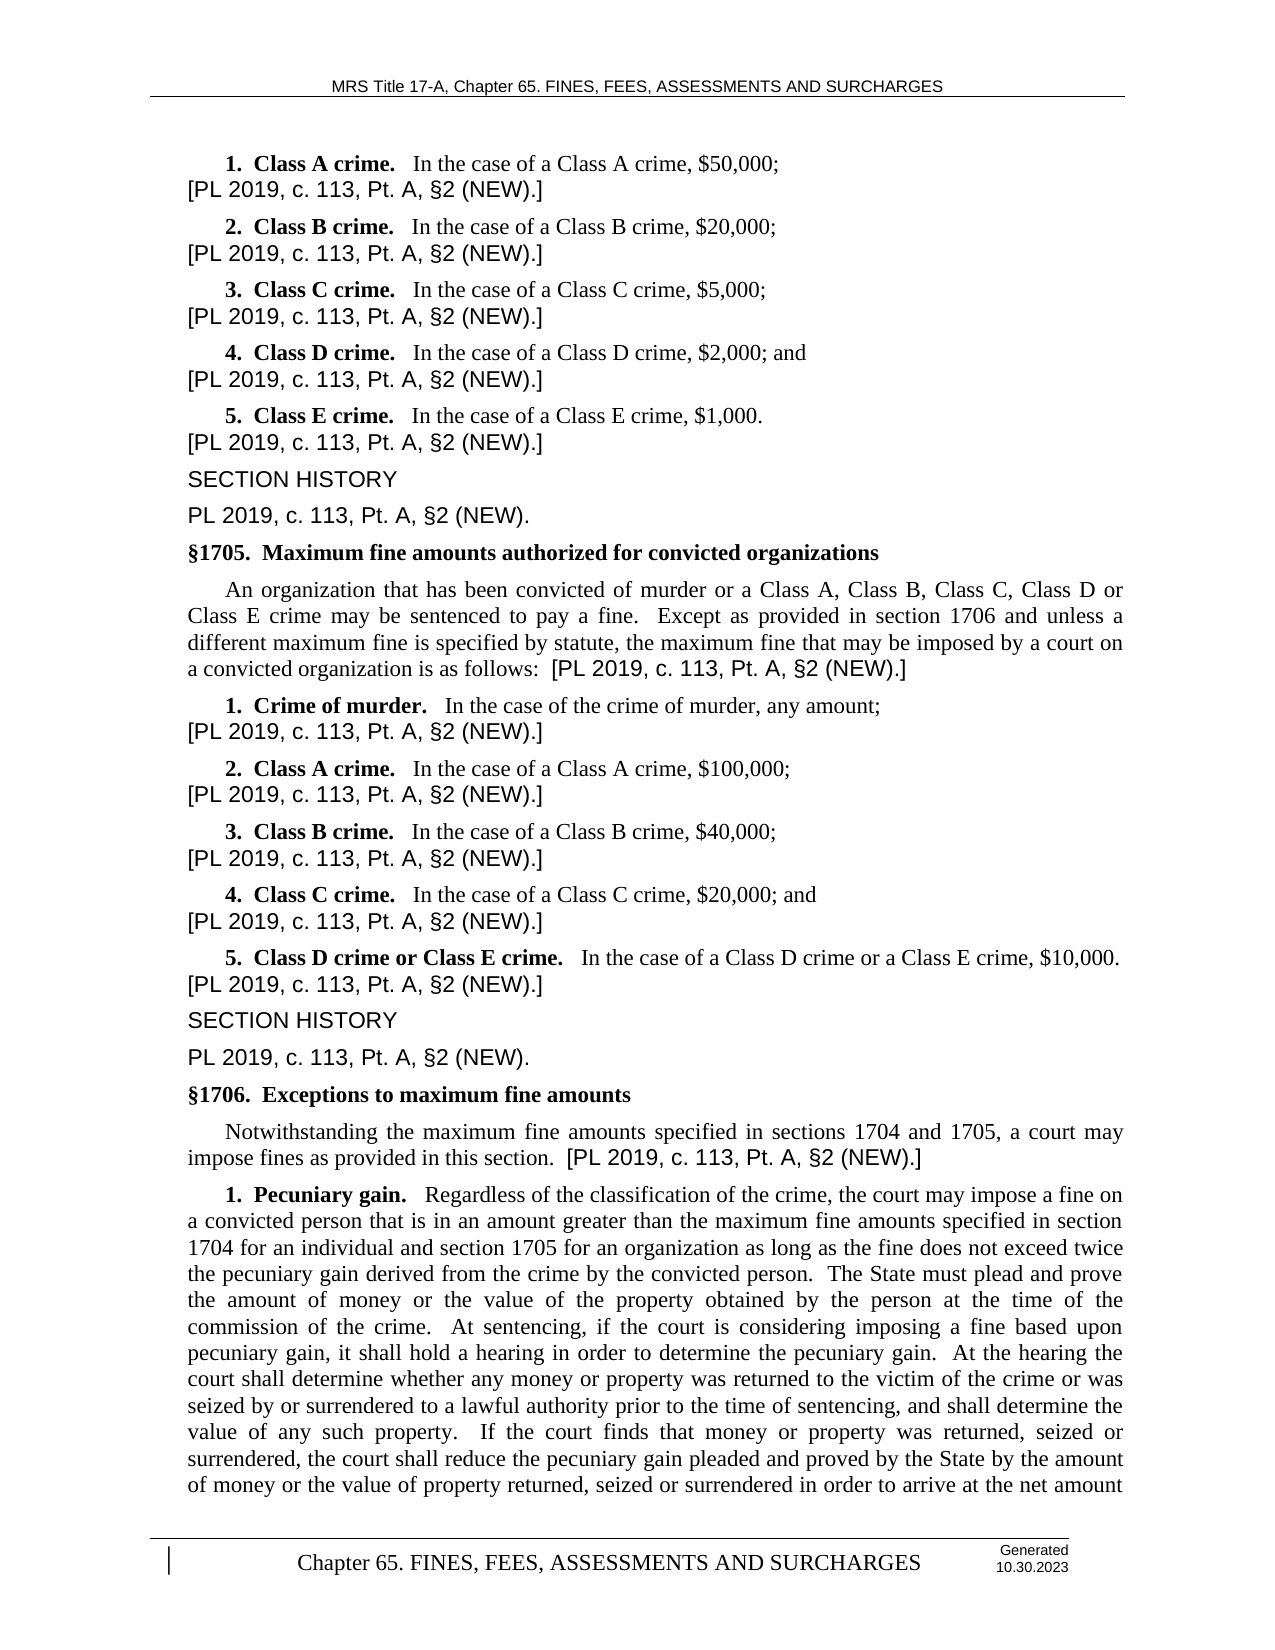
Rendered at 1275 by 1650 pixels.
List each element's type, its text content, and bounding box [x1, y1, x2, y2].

text [PL 2019, c. 113, Pt. A, §2 (NEW).] [187, 303, 1125, 329]
text SECTION HISTORY [187, 466, 1125, 492]
text 4. Class D crime. In the case of a Class D crime, $2,000; and [187, 339, 1125, 366]
text 2. Class B crime. In the case of a Class B crime, $20,000; [187, 213, 1125, 239]
text 3. Class B crime. In the case of a Class B crime, $40,000; [187, 818, 1125, 844]
text [PL 2019, c. 113, Pt. A, §2 (NEW).] [187, 366, 1125, 392]
text [PL 2019, c. 113, Pt. A, §2 (NEW).] [187, 176, 1125, 203]
text [PL 2019, c. 113, Pt. A, §2 (NEW).] [187, 429, 1125, 455]
text Notwithstanding the maximum fine amounts specified in sections 1704 and 1705, a court may impose fines as provided in this section. [PL 2019, c. 113, Pt. A, §2 (NEW).] [187, 1118, 1125, 1171]
text [PL 2019, c. 113, Pt. A, §2 (NEW).] [187, 971, 1125, 997]
text 1. Class A crime. In the case of a Class A crime, $50,000; [187, 150, 1125, 176]
text [PL 2019, c. 113, Pt. A, §2 (NEW).] [187, 239, 1125, 266]
text 5. Class D crime or Class E crime. In the case of a Class D crime or a Class E crime, $10,000. [187, 944, 1125, 971]
text PL 2019, c. 113, Pt. A, §2 (NEW). [187, 502, 1125, 529]
text 1. Crime of murder. In the case of the crime of murder, any amount; [187, 692, 1125, 718]
text §1705. Maximum fine amounts authorized for convicted organizations [187, 539, 1125, 566]
text 4. Class C crime. In the case of a Class C crime, $20,000; and [187, 881, 1125, 908]
text 5. Class E crime. In the case of a Class E crime, $1,000. [187, 402, 1125, 429]
text 2. Class A crime. In the case of a Class A crime, $100,000; [187, 755, 1125, 781]
text PL 2019, c. 113, Pt. A, §2 (NEW). [187, 1044, 1125, 1071]
text §1706. Exceptions to maximum fine amounts [187, 1081, 1125, 1107]
text [PL 2019, c. 113, Pt. A, §2 (NEW).] [187, 718, 1125, 744]
text 3. Class C crime. In the case of a Class C crime, $5,000; [187, 276, 1125, 303]
text An organization that has been convicted of murder or a Class A, Class B, Class C, Class D or Class E crime may be sentenced to pay a fine. Except as provided in section 1706 and unless a different maximum fine is specified by statute, the maximum fine that may be imposed by a court on a convicted organization is as follows: [PL 2019, c. 113, Pt. A, §2 (NEW).] [187, 576, 1125, 681]
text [187, 1181, 1125, 1497]
text [PL 2019, c. 113, Pt. A, §2 (NEW).] [187, 844, 1125, 871]
text [PL 2019, c. 113, Pt. A, §2 (NEW).] [187, 781, 1125, 808]
text SECTION HISTORY [187, 1007, 1125, 1034]
text [PL 2019, c. 113, Pt. A, §2 (NEW).] [187, 908, 1125, 934]
